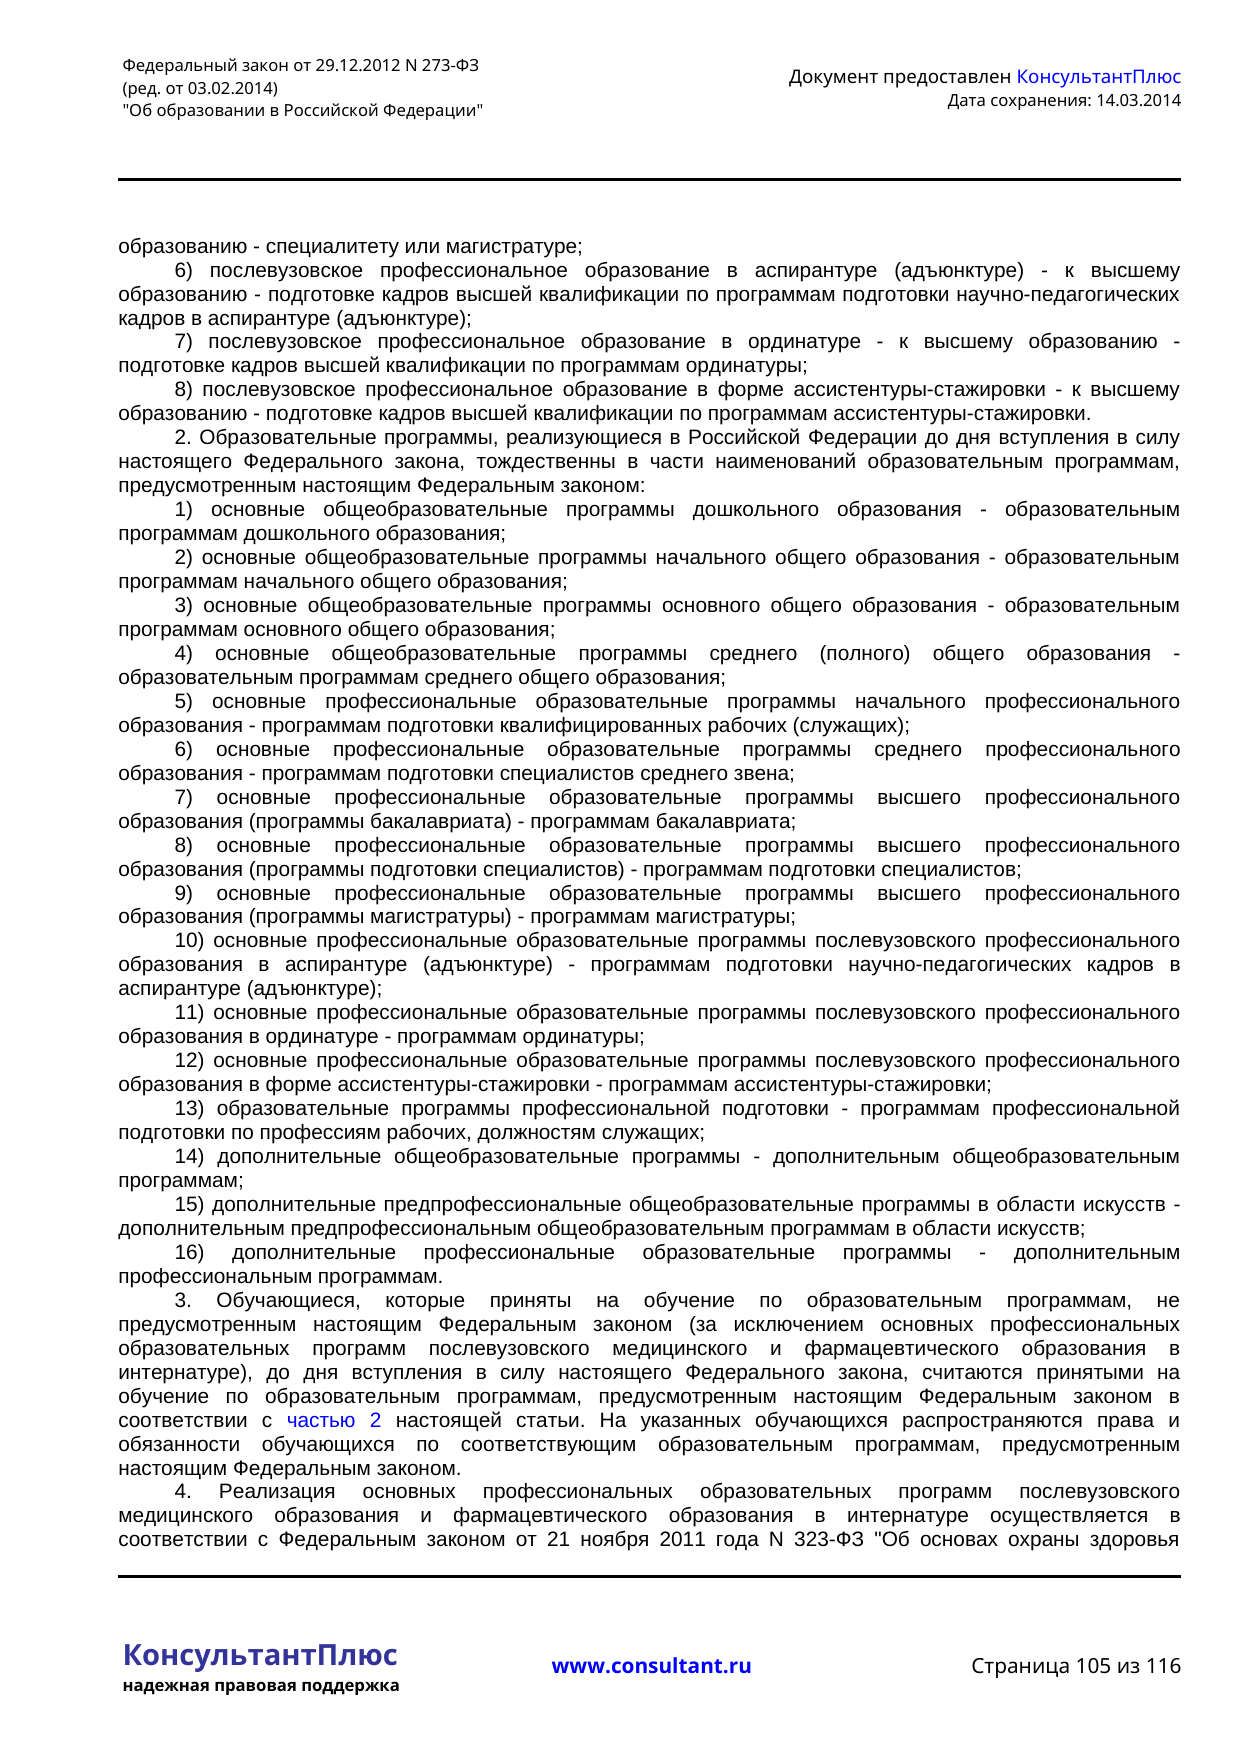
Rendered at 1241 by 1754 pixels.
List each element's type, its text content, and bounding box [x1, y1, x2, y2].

text 8) послевузовское профессиональное образование в форме ассистентуры-стажировки - к высшему образованию - подготовке кадров высшей квалификации по программам ассистентуры-стажировки. [118, 377, 1181, 425]
text 6) основные профессиональные образовательные программы среднего профессионального образования - программам подготовки специалистов среднего звена; [118, 737, 1181, 784]
text 7) основные профессиональные образовательные программы высшего профессионального образования (программы бакалавриата) - программам бакалавриата; [118, 784, 1181, 832]
text 3) основные общеобразовательные программы основного общего образования - образовательным программам основного общего образования; [118, 593, 1181, 641]
text 11) основные профессиональные образовательные программы послевузовского профессионального образования в ординатуре - программам ординатуры; [118, 1000, 1181, 1048]
text 5) основные профессиональные образовательные программы начального профессионального образования - программам подготовки квалифицированных рабочих (служащих); [118, 689, 1181, 737]
text 12) основные профессиональные образовательные программы послевузовского профессионального образования в форме ассистентуры-стажировки - программам ассистентуры-стажировки; [118, 1048, 1181, 1096]
text 4) основные общеобразовательные программы среднего (полного) общего образования - образовательным программам среднего общего образования; [118, 641, 1181, 689]
text 2) основные общеобразовательные программы начального общего образования - образовательным программам начального общего образования; [118, 545, 1181, 593]
text 7) послевузовское профессиональное образование в ординатуре - к высшему образованию - подготовке кадров высшей квалификации по программам ординатуры; [118, 329, 1181, 377]
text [118, 233, 1181, 257]
text 2. Образовательные программы, реализующиеся в Российской Федерации до дня вступления в силу настоящего Федерального закона, тождественны в части наименований образовательным программам, предусмотренным настоящим Федеральным законом: [118, 425, 1181, 497]
text 6) послевузовское профессиональное образование в аспирантуре (адъюнктуре) - к высшему образованию - подготовке кадров высшей квалификации по программам подготовки научно-педагогических кадров в аспирантуре (адъюнктуре); [118, 257, 1181, 329]
text 16) дополнительные профессиональные образовательные программы - дополнительным профессиональным программам. [118, 1240, 1181, 1288]
text 13) образовательные программы профессиональной подготовки - программам профессиональной подготовки по профессиям рабочих, должностям служащих; [118, 1096, 1181, 1144]
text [118, 1479, 1181, 1551]
text 1) основные общеобразовательные программы дошкольного образования - образовательным программам дошкольного образования; [118, 497, 1181, 545]
text 9) основные профессиональные образовательные программы высшего профессионального образования (программы магистратуры) - программам магистратуры; [118, 880, 1181, 928]
text 10) основные профессиональные образовательные программы послевузовского профессионального образования в аспирантуре (адъюнктуре) - программам подготовки научно-педагогических кадров в аспирантуре (адъюнктуре); [118, 928, 1181, 1000]
text 8) основные профессиональные образовательные программы высшего профессионального образования (программы подготовки специалистов) - программам подготовки специалистов; [118, 832, 1181, 880]
text 15) дополнительные предпрофессиональные общеобразовательные программы в области искусств - дополнительным предпрофессиональным общеобразовательным программам в области искусств; [118, 1192, 1181, 1240]
text 3. Обучающиеся, которые приняты на обучение по образовательным программам, не предусмотренным настоящим Федеральным законом (за исключением основных профессиональных образовательных программ послевузовского медицинского и фармацевтического образования в интернатуре), до дня вступления в силу настоящего Федерального закона, считаются принятыми на обучение по образовательным программам, предусмотренным настоящим Федеральным законом в соответствии с частью 2 настоящей статьи. На указанных обучающихся распространяются права и обязанности обучающихся по соответствующим образовательным программам, предусмотренным настоящим Федеральным законом. [118, 1288, 1181, 1479]
text 14) дополнительные общеобразовательные программы - дополнительным общеобразовательным программам; [118, 1144, 1181, 1192]
